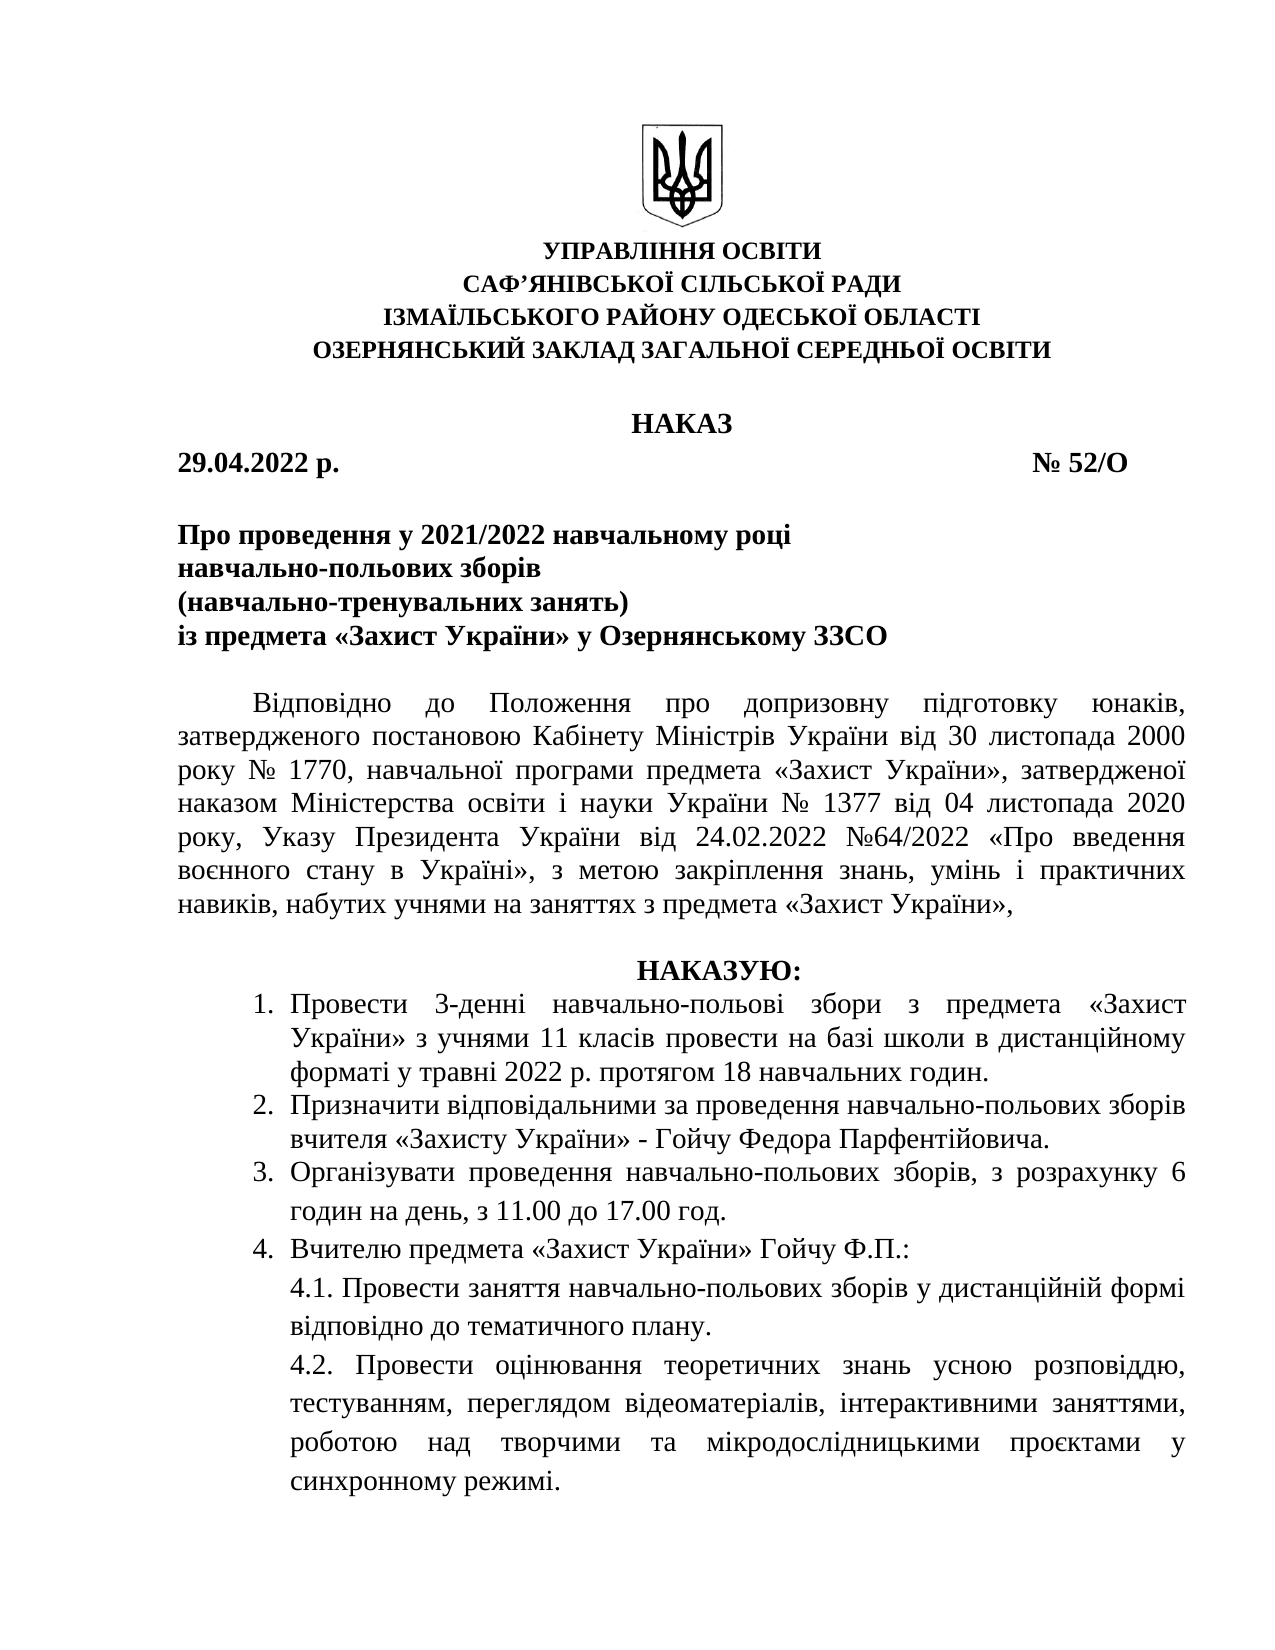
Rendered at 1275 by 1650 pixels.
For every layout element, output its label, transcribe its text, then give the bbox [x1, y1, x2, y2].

text УПРАВЛІННЯ ОСВІТИ [177, 236, 1186, 264]
text НАКАЗУЮ: [177, 953, 1186, 987]
text ІЗМАЇЛЬСЬКОГО РАЙОНУ ОДЕСЬКОЇ ОБЛАСТІ [177, 302, 1186, 331]
text (навчально-тренувальних занять) [177, 584, 1186, 618]
text Відповідно до Положення про допризовну підготовку юнаків, затвердженого постановою Кабінету Міністрів України від 30 листопада 2000 року № 1770, навчальної програми предмета «Захист України», затвердженої наказом Міністерства освіти і науки України № 1377 від 04 листопада 2020 року, Указу Президента України від 24.02.2022 №64/2022 «Про введення воєнного стану в Україні», з метою закріплення знань, умінь і практичних навиків, набутих учнями на заняттях з предмета «Захист України», [177, 685, 1186, 919]
text навчально-польових зборів [177, 551, 1186, 584]
list Провести 3-денні навчально-польові збори з предмета «Захист України» з учнями 11 класів провести на базі школи в дистанційному форматі у травні 2022 р. протягом 18 навчальних годин. [252, 987, 1186, 1087]
list Вчителю предмета «Захист України» Гойчу Ф.П.: [252, 1231, 1186, 1265]
list Організувати проведення навчально-польових зборів, з розрахунку 6 годин на день, з 11.00 до 17.00 год. [252, 1154, 1186, 1226]
picture [627, 118, 736, 232]
text САФ’ЯНІВСЬКОЇ СІЛЬСЬКОЇ РАДИ [177, 269, 1186, 298]
text ОЗЕРНЯНСЬКИЙ ЗАКЛАД ЗАГАЛЬНОЇ СЕРЕДНЬОЇ ОСВІТИ [177, 335, 1186, 364]
text НАКАЗ [177, 406, 1186, 440]
list Призначити відповідальними за проведення навчально-польових зборів вчителя «Захисту України» - Гойчу Федора Парфентійовича. [252, 1087, 1186, 1154]
list 4.2. Провести оцінювання теоретичних знань усною розповіддю, тестуванням, переглядом відеоматеріалів, інтерактивними заняттями, роботою над творчими та мікродослідницькими проєктами у синхронному режимі. [290, 1347, 1186, 1496]
text 29.04.2022 р. № 52/О [177, 445, 1186, 478]
text Про проведення у 2021/2022 навчальному році [177, 517, 1186, 551]
text із предмета «Захист України» у Озернянському ЗЗСО [177, 618, 1186, 651]
list 4.1. Провести заняття навчально-польових зборів у дистанційній формі відповідно до тематичного плану. [290, 1270, 1186, 1342]
